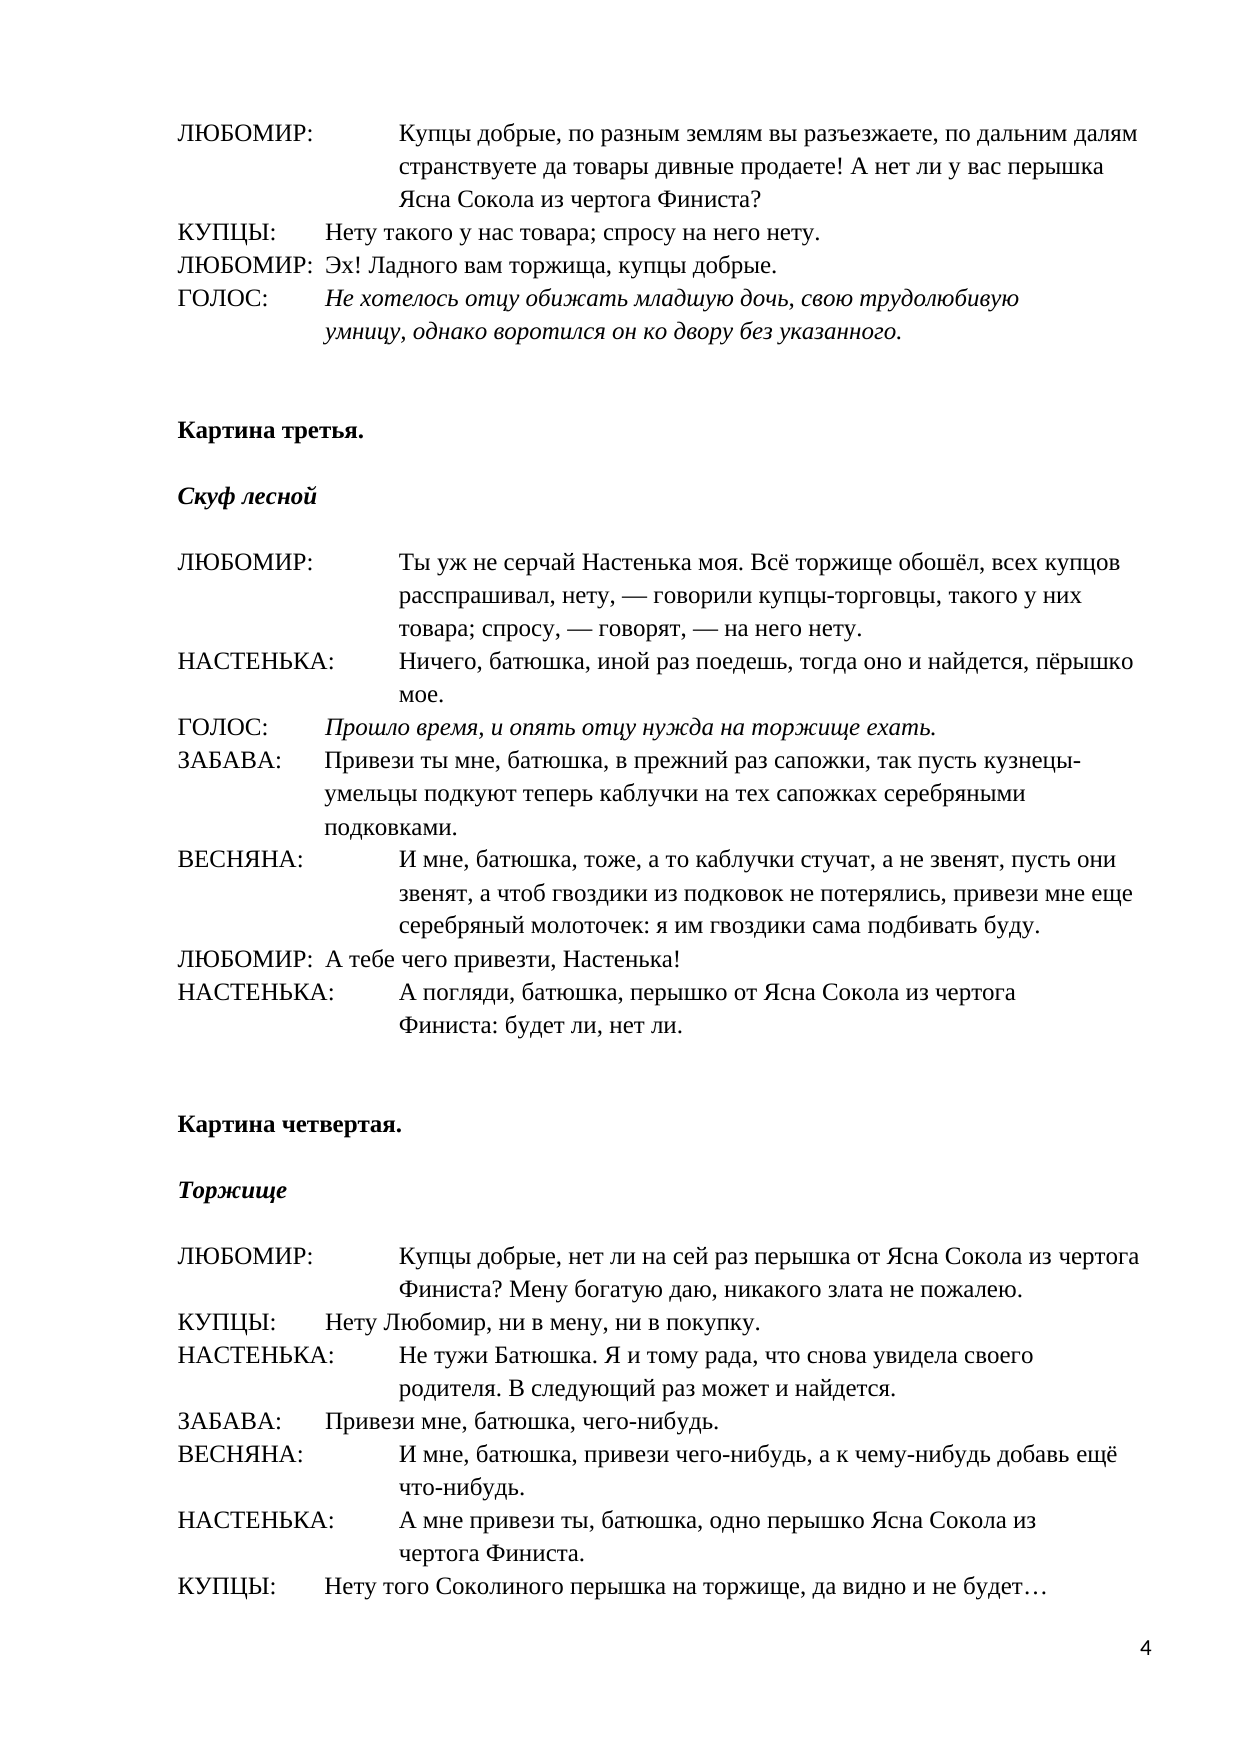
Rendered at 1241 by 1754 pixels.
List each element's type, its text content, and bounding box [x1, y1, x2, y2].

text Картина четвертая. [177, 1109, 1152, 1137]
text ВЕСНЯНА: И мне, батюшка, привези чего-нибудь, а к чему-нибудь добавь ещё что-нибудь. [177, 1439, 1152, 1501]
text ЛЮБОМИР: Купцы добрые, по разным землям вы разъезжаете, по дальним далям странствуете да товары дивные продаете! А нет ли у вас перышка Ясна Сокола из чертога Финиста? [177, 118, 1152, 213]
text чертога Финиста. [325, 1538, 1152, 1567]
text НАСТЕНЬКА: Не тужи Батюшка. Я и тому рада, что снова увидела своего [177, 1340, 1152, 1369]
text ГОЛОС: Прошло время, и опять отцу нужда на торжище ехать. [177, 712, 1152, 741]
text ЛЮБОМИР: А тебе чего привезти, Настенька! [177, 944, 1152, 972]
text Скуф лесной [177, 481, 1152, 510]
text КУПЦЫ: Нету такого у нас товара; спросу на него нету. [177, 217, 1152, 246]
text Торжище [177, 1175, 1152, 1203]
text ВЕСНЯНА: И мне, батюшка, тоже, а то каблучки стучат, а не звенят, пусть они звенят, а чтоб гвоздики из подковок не потерялись, привези мне еще серебряный молоточек: я им гвоздики сама подбивать буду. [177, 844, 1152, 939]
text Финиста: будет ли, нет ли. [325, 1010, 1152, 1038]
text ЗАБАВА: Привези мне, батюшка, чего-нибудь. [177, 1406, 1152, 1435]
text НАСТЕНЬКА: А мне привези ты, батюшка, одно перышко Ясна Сокола из [177, 1505, 1152, 1534]
text родителя. В следующий раз может и найдется. [325, 1373, 1152, 1402]
text ГОЛОС: Не хотелось отцу обижать младшую дочь, свою трудолюбивую [177, 283, 1152, 312]
text ЗАБАВА: Привези ты мне, батюшка, в прежний раз сапожки, так пусть кузнецы-умельцы подкуют теперь каблучки на тех сапожках серебряными подковками. [177, 746, 1152, 840]
text НАСТЕНЬКА: А погляди, батюшка, перышко от Ясна Сокола из чертога [177, 977, 1152, 1005]
text КУПЦЫ: Нету Любомир, ни в мену, ни в покупку. [177, 1307, 1152, 1336]
text ЛЮБОМИР: Эх! Ладного вам торжища, купцы добрые. [177, 250, 1152, 279]
text ЛЮБОМИР: Купцы добрые, нет ли на сей раз перышка от Ясна Сокола из чертога Финиста? Мену богатую даю, никакого злата не пожалею. [177, 1241, 1152, 1303]
text умницу, однако воротился он ко двору без указанного. [251, 316, 1152, 345]
text КУПЦЫ: Нету того Соколиного перышка на торжище, да видно и не будет… [177, 1571, 1152, 1600]
text НАСТЕНЬКА: Ничего, батюшка, иной раз поедешь, тогда оно и найдется, пёрышко мое. [177, 646, 1152, 708]
text Картина третья. [177, 415, 1152, 444]
text ЛЮБОМИР: Ты уж не серчай Настенька моя. Всё торжище обошёл, всех купцов расспрашивал, нету, — говорили купцы-торговцы, такого у них товара; спросу, — говорят, — на него нету. [177, 547, 1152, 642]
